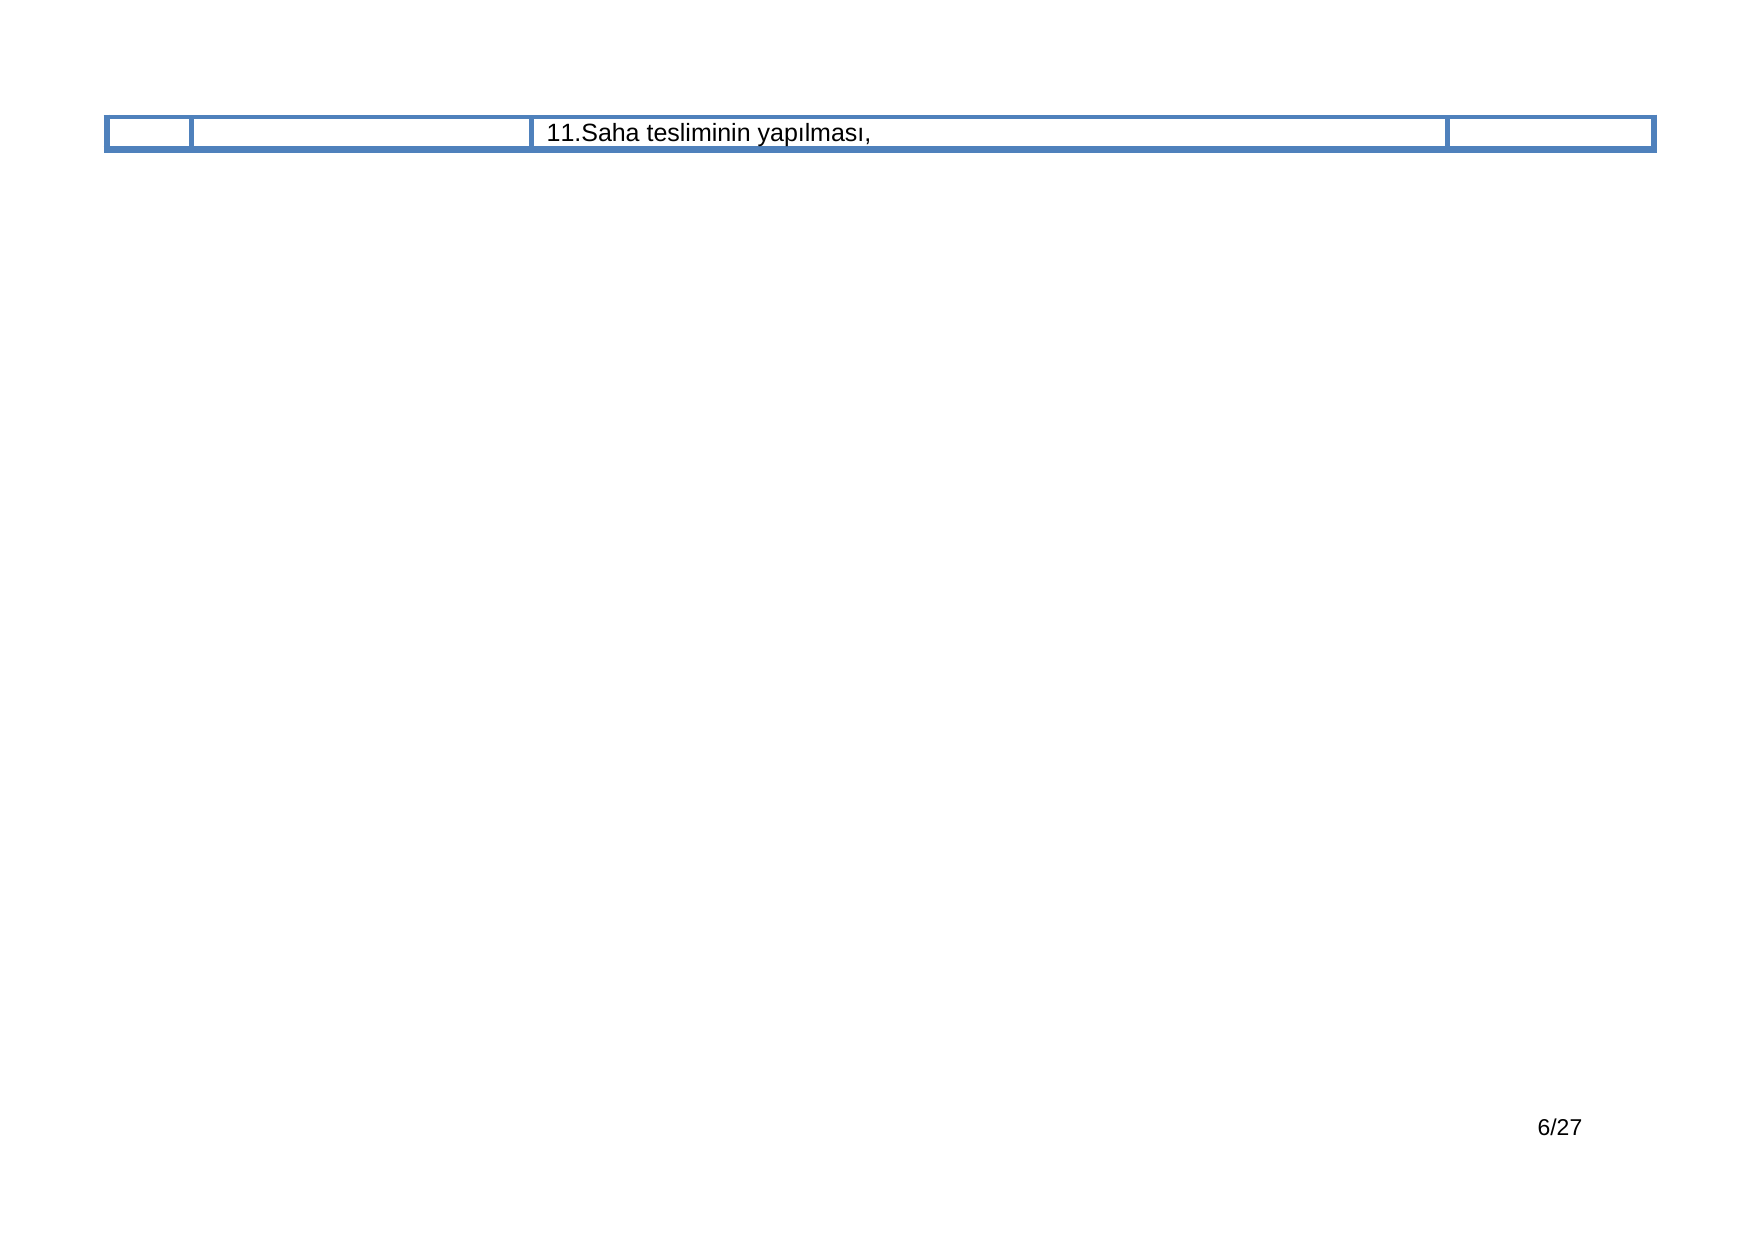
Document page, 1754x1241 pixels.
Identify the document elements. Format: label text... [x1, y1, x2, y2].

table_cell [194, 119, 529, 146]
table_cell 17. [110, 119, 189, 146]
table_cell 12 Ay [1450, 119, 1651, 146]
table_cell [534, 119, 1445, 146]
